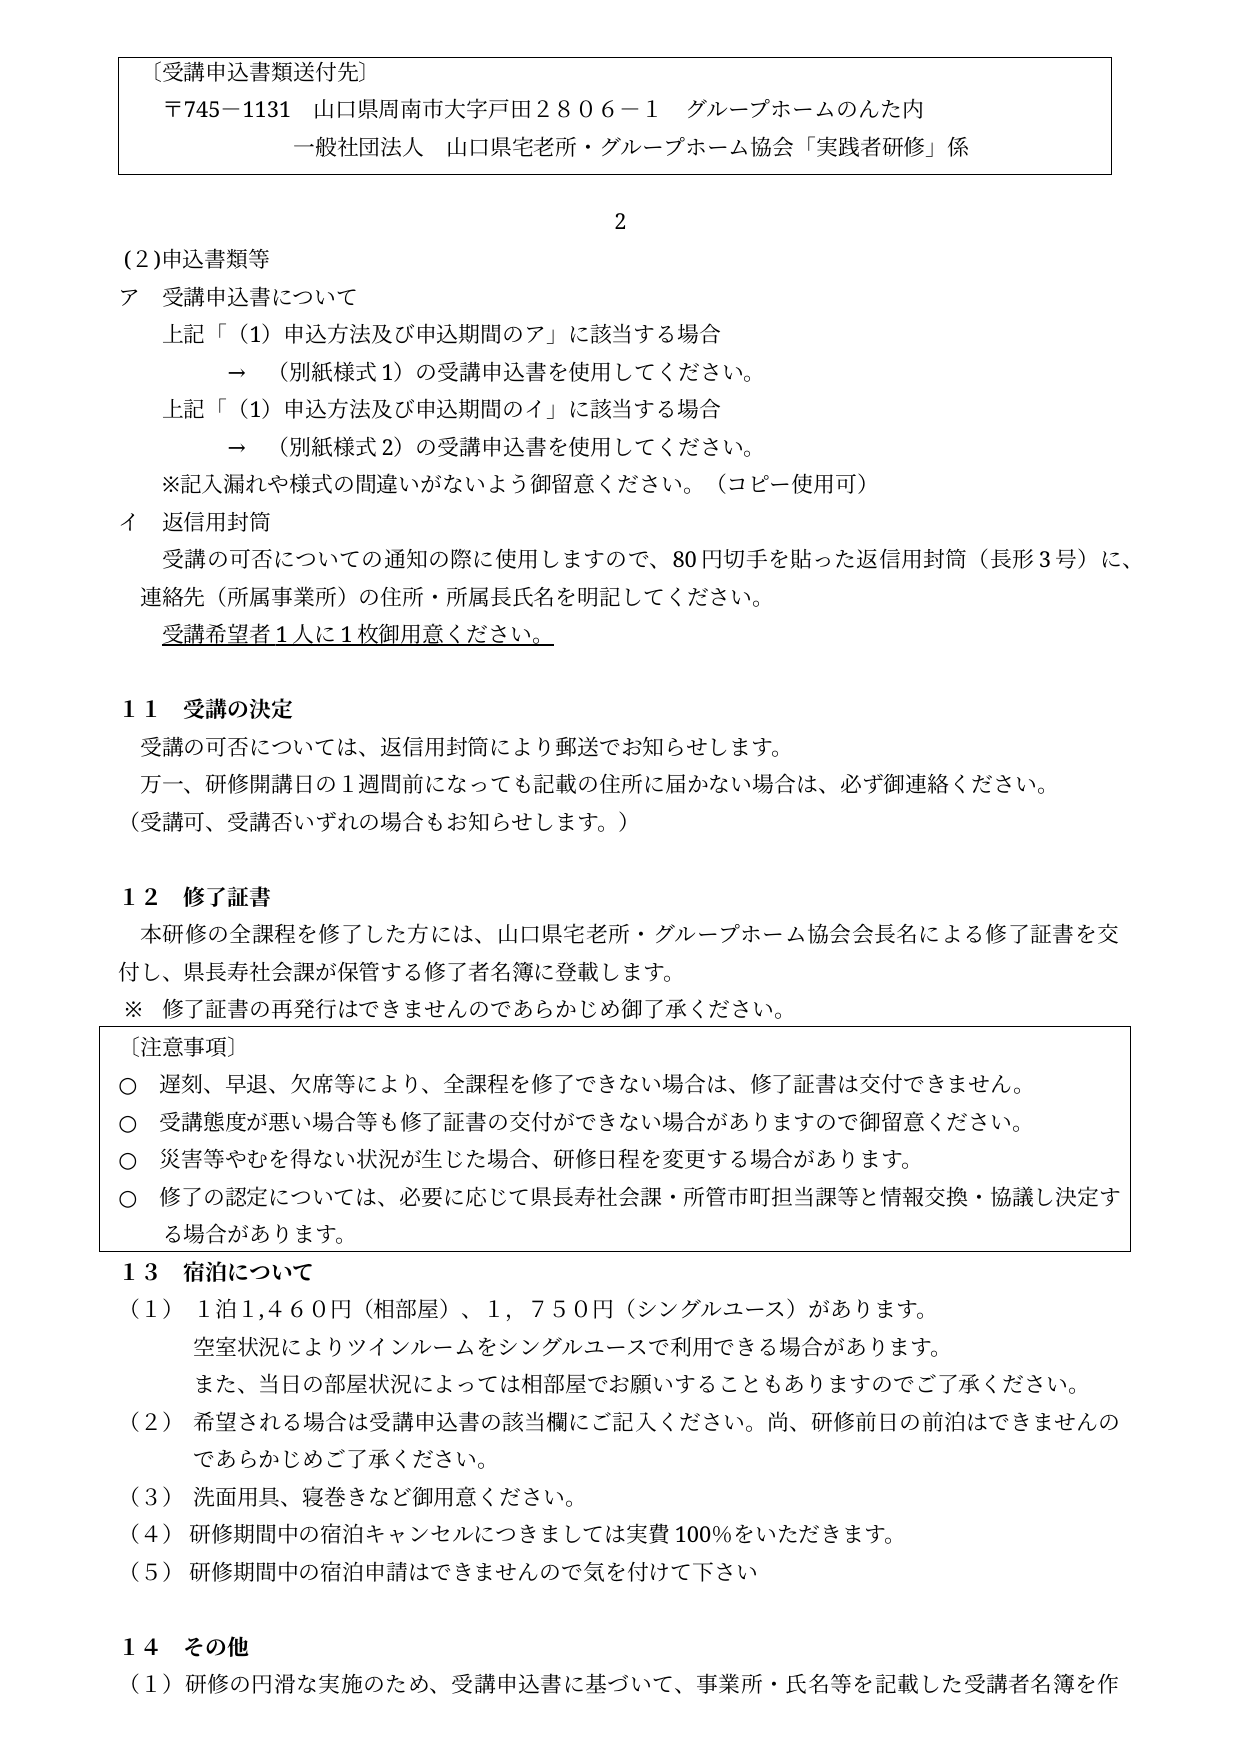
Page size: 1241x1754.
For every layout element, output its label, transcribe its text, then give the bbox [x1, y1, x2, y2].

text （４） 研修期間中の宿泊キャンセルにつきましては実費100％をいただきます。 [118, 1514, 1122, 1552]
text １４ その他 [118, 1627, 1122, 1664]
text ○ 修了の認定については、必要に応じて県長寿社会課・所管市町担当課等と情報交換・協議し決定する場合があります。 [118, 1177, 1122, 1251]
text 受講希望者1人に1枚御用意ください。 [118, 614, 1122, 652]
text 〔受講申込書類送付先〕 [118, 52, 1122, 89]
text ※記入漏れや様式の間違いがないよう御留意ください。（コピー使用可） [118, 464, 1122, 502]
text ○ 遅刻、早退、欠席等により、全課程を修了できない場合は、修了証書は交付できません。 [118, 1064, 1122, 1102]
list １泊１,４６０円（相部屋）、１，７５０円（シングルユース）があります。 [118, 1289, 1122, 1327]
text １１ 受講の決定 [118, 689, 1122, 727]
text １３ 宿泊について [118, 1252, 1122, 1289]
text ○ 受講態度が悪い場合等も修了証書の交付ができない場合がありますので御留意ください。 [118, 1102, 1122, 1139]
text 2 [118, 202, 1122, 239]
text ○ 災害等やむを得ない状況が生じた場合、研修日程を変更する場合があります。 [118, 1139, 1122, 1177]
text イ 返信用封筒 [118, 502, 1122, 539]
text → （別紙様式2）の受講申込書を使用してください。 [118, 427, 1122, 464]
text 上記「（1）申込方法及び申込期間のイ」に該当する場合 [118, 389, 1122, 427]
text （５） 研修期間中の宿泊申請はできませんので気を付けて下さい [118, 1552, 1122, 1589]
text → （別紙様式1）の受講申込書を使用してください。 [118, 352, 1122, 389]
text ア 受講申込書について [118, 277, 1122, 314]
list 洗面用具、寝巻きなど御用意ください。 [118, 1477, 1122, 1514]
text また、当日の部屋状況によっては相部屋でお願いすることもありますのでご了承ください。 [193, 1364, 1122, 1402]
text 上記「（1）申込方法及び申込期間のア」に該当する場合 [118, 314, 1122, 352]
text 万一、研修開講日の１週間前になっても記載の住所に届かない場合は、必ず御連絡ください。 [118, 764, 1122, 802]
text 受講の可否については、返信用封筒により郵送でお知らせします。 [118, 727, 1122, 764]
list 修了証書の再発行はできませんのであらかじめ御了承ください。 [124, 989, 1122, 1026]
text １２ 修了証書 [118, 877, 1122, 914]
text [118, 1664, 1122, 1702]
text 受講の可否についての通知の際に使用しますので、80円切手を貼った返信用封筒（長形3号）に、連絡先（所属事業所）の住所・所属長氏名を明記してください。 [118, 539, 1122, 614]
text （受講可、受講否いずれの場合もお知らせします。） [118, 802, 1122, 839]
text 本研修の全課程を修了した方には、山口県宅老所・グループホーム協会会長名による修了証書を交付し、県長寿社会課が保管する修了者名簿に登載します。 [118, 914, 1122, 989]
text (２)申込書類等 [118, 239, 1122, 277]
list 希望される場合は受講申込書の該当欄にご記入ください。尚、研修前日の前泊はできませんのであらかじめご了承ください。 [118, 1402, 1122, 1477]
text 〒745－1131 山口県周南市大字戸田２８０６－１ グループホームのんた内 [119, 89, 1111, 127]
text 一般社団法人 山口県宅老所・グループホーム協会「実践者研修」係 [119, 127, 1111, 164]
text 空室状況によりツインルームをシングルユースで利用できる場合があります。 [193, 1327, 1122, 1364]
text 〔注意事項〕 [118, 1027, 1122, 1064]
